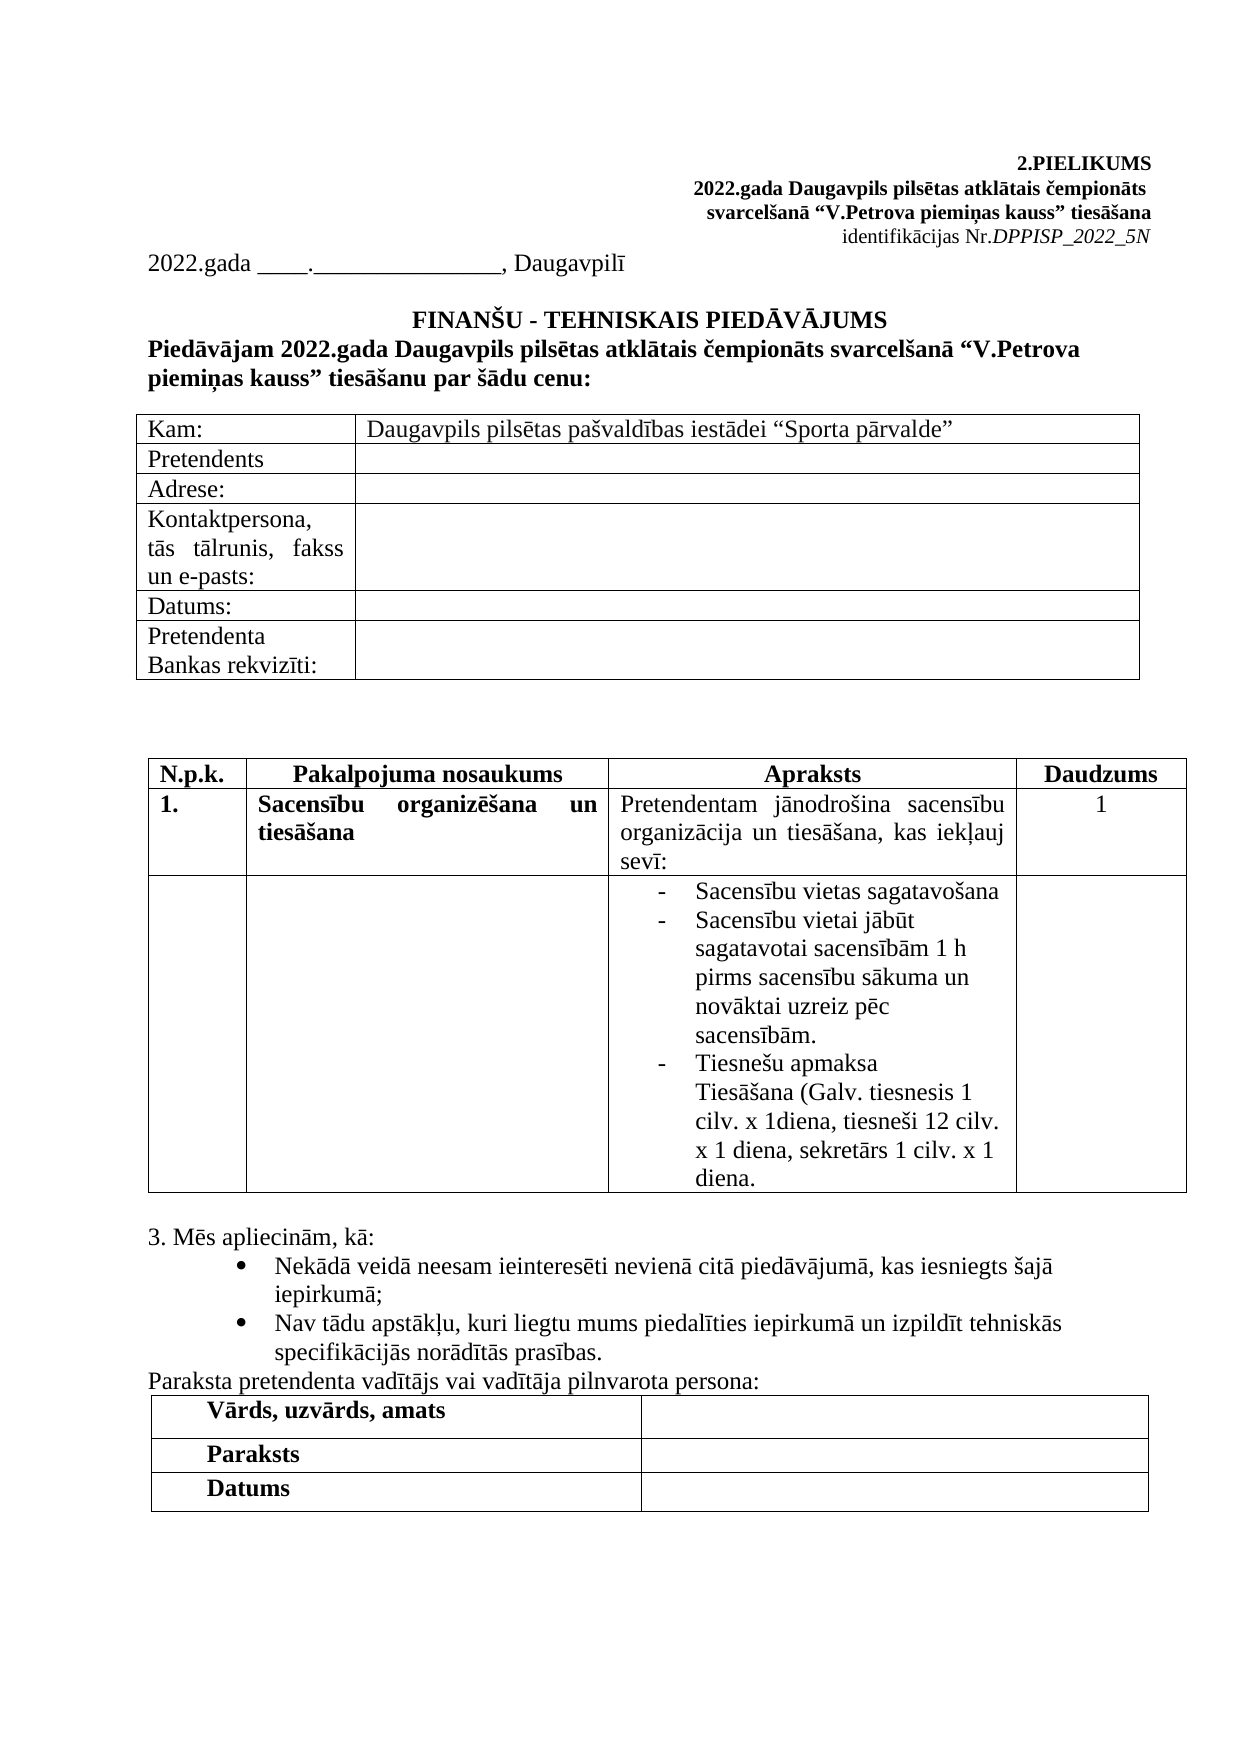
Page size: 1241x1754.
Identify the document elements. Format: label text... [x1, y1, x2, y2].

text 2022.gada ____._______________, Daugavpilī [148, 248, 1152, 277]
table_header Kam: [137, 415, 355, 443]
table_cell [356, 474, 1139, 503]
table_cell [356, 444, 1139, 473]
table_header Vārds, uzvārds, amats [152, 1396, 641, 1438]
table_cell [356, 621, 1139, 678]
table_cell [642, 1439, 1148, 1472]
list Nav tādu apstākļu, kuri liegtu mums piedalīties iepirkumā un izpildīt tehniskās specifikācijās norādītās prasības. [237, 1308, 1152, 1366]
table_cell Pretendents [137, 444, 355, 473]
list Nekādā veidā neesam ieinteresēti nevienā citā piedāvājumā, kas iesniegts šajā iepirkumā; [237, 1251, 1152, 1308]
table_cell 1 [1017, 789, 1186, 875]
table_cell [247, 876, 608, 1192]
table_cell Datums [152, 1473, 641, 1511]
table_cell Adrese: [137, 474, 355, 503]
table_cell Datums: [137, 591, 355, 620]
table_cell Pretendentam jānodrošina sacensību organizācija un tiesāšana, kas iekļauj sevī: [609, 789, 1016, 875]
text Paraksta pretendenta vadītājs vai vadītāja pilnvarota persona: [148, 1366, 1152, 1394]
table_header Apraksts [609, 759, 1016, 788]
table_header Daugavpils pilsētas pašvaldības iestādei “Sporta pārvalde” [356, 415, 1139, 443]
table_cell [356, 504, 1139, 590]
text FINANŠU - TEHNISKAIS PIEDĀVĀJUMS [148, 305, 1152, 334]
table_cell Sacensību vietas sagatavošana Sacensību vietai jābūt sagatavotai sacensībām 1 h pirms sacensību sākuma un novāktai uzreiz pēc sacensībām. Tiesnešu apmaksa Tiesāšana (Galv. tiesnesis 1 cilv. x 1diena, tiesneši 12 cilv. x 1 diena, sekretārs 1 cilv. x 1 diena. [609, 876, 1016, 1192]
table_cell Pretendenta Bankas rekvizīti: [137, 621, 355, 678]
text Piedāvājam 2022.gada Daugavpils pilsētas atklātais čempionāts svarcelšanā “V.Petrova piemiņas kauss” tiesāšanu par šādu cenu: [148, 334, 1152, 392]
table_header Daudzums [1017, 759, 1186, 788]
table_cell [356, 591, 1139, 620]
table_header Pakalpojuma nosaukums [247, 759, 608, 788]
table_cell Kontaktpersona, tās tālrunis, fakss un e-pasts: [137, 504, 355, 590]
text 2.Pielikums [148, 118, 1152, 176]
text 3. Mēs apliecinām, kā: [148, 1222, 1152, 1251]
table_cell [1017, 876, 1186, 1192]
table_header N.p.k. [149, 759, 246, 788]
table_cell [642, 1473, 1148, 1511]
table_cell Paraksts [152, 1439, 641, 1472]
table_header [642, 1396, 1148, 1438]
table_cell 1. [149, 789, 246, 875]
list 2022.gada Daugavpils pilsētas atklātais čempionāts svarcelšanā “V.Petrova piemiņas kauss” tiesāšana [223, 176, 1152, 224]
list identifikācijas Nr.DPPISP_2022_5N [223, 224, 1152, 248]
table_cell [149, 876, 246, 1192]
table_cell Sacensību organizēšana un tiesāšana [247, 789, 608, 875]
